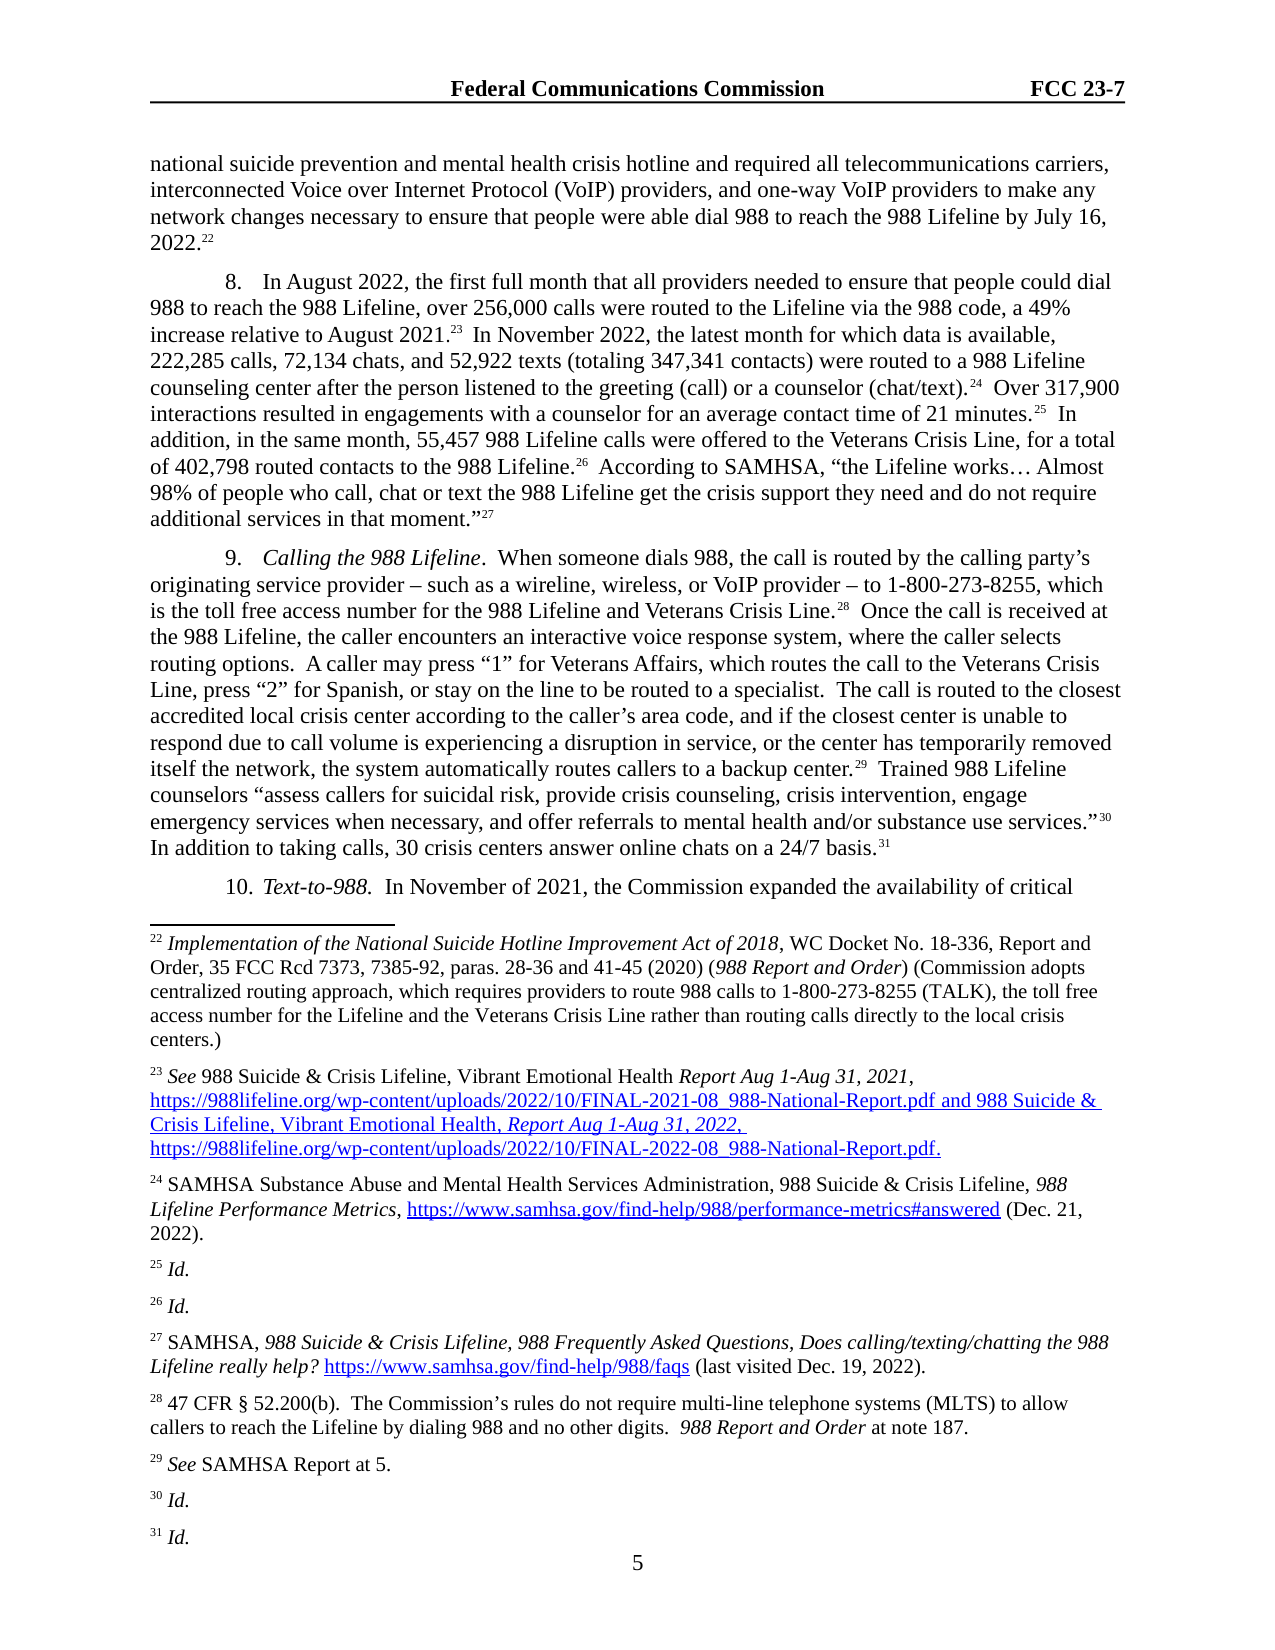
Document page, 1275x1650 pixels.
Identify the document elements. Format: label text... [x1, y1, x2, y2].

text In August 2022, the first full month that all providers needed to ensure that people could dial 988 to reach the 988 Lifeline, over 256,000 calls were routed to the Lifeline via the 988 code, a 49% increase relative to August 2021. In November 2022, the latest month for which data is available, 222,285 calls, 72,134 chats, and 52,922 texts (totaling 347,341 contacts) were routed to a 988 Lifeline counseling center after the person listened to the greeting (call) or a counselor (chat/text). Over 317,900 interactions resulted in engagements with a counselor for an average contact time of 21 minutes. In addition, in the same month, 55,457 988 Lifeline calls were offered to the Veterans Crisis Line, for a total of 402,798 routed contacts to the 988 Lifeline. According to SAMHSA, “the Lifeline works… Almost 98% of people who call, chat or text the 988 Lifeline get the crisis support they need and do not require additional services in that moment.” [150, 268, 1125, 532]
text Calling the 988 Lifeline. When someone dials 988, the call is routed by the calling party’s originating service provider – such as a wireline, wireless, or VoIP provider – to 1-800-273-8255, which is the toll free access number for the 988 Lifeline and Veterans Crisis Line. Once the call is received at the 988 Lifeline, the caller encounters an interactive voice response system, where the caller selects routing options. A caller may press “1” for Veterans Affairs, which routes the call to the Veterans Crisis Line, press “2” for Spanish, or stay on the line to be routed to a specialist. The call is routed to the closest accredited local crisis center according to the caller’s area code, and if the closest center is unable to respond due to call volume is experiencing a disruption in service, or the center has temporarily removed itself the network, the system automatically routes callers to a backup center. Trained 988 Lifeline counselors “assess callers for suicidal risk, provide crisis counseling, crisis intervention, engage emergency services when necessary, and offer referrals to mental health and/or substance use services.” In addition to taking calls, 30 crisis centers answer online chats on a 24/7 basis. [150, 544, 1125, 861]
text 988 Designated as the 3-digit Dialing Code and routing calls. In 2018, Congress, recognizing the need to enhance access to SAMHSA’s and the VA’s suicide hotline services, directed the Commission, in coordination with SAMHSA and the VA, to analyze the effectiveness of the existing Lifeline and examine the feasibility of designating an easy to remember 3-digit dialing code to be used for the national suicide prevention and mental health crisis hotline system. The Commission issued a report recommending that designating a 3-digit dialing code solely for the purpose of a national suicide prevention and mental health hotline would likely make it easier for Americans in crisis to access potentially life-saving resources and initiated a rulemaking to consider designating 988 as this 3-digit code. In 2020 Congress amended the Communications Act of 1934 (the Act) to designate 988 as the universal telephone number for the national suicide prevention and mental health crisis hotline system. In response to this Congressional directive, the Commission adopted rules establishing 9-8-8 as the national suicide prevention and mental health crisis hotline and required all telecommunications carriers, interconnected Voice over Internet Protocol (VoIP) providers, and one-way VoIP providers to make any network changes necessary to ensure that people were able dial 988 to reach the 988 Lifeline by July 16, 2022. [150, 150, 1125, 255]
